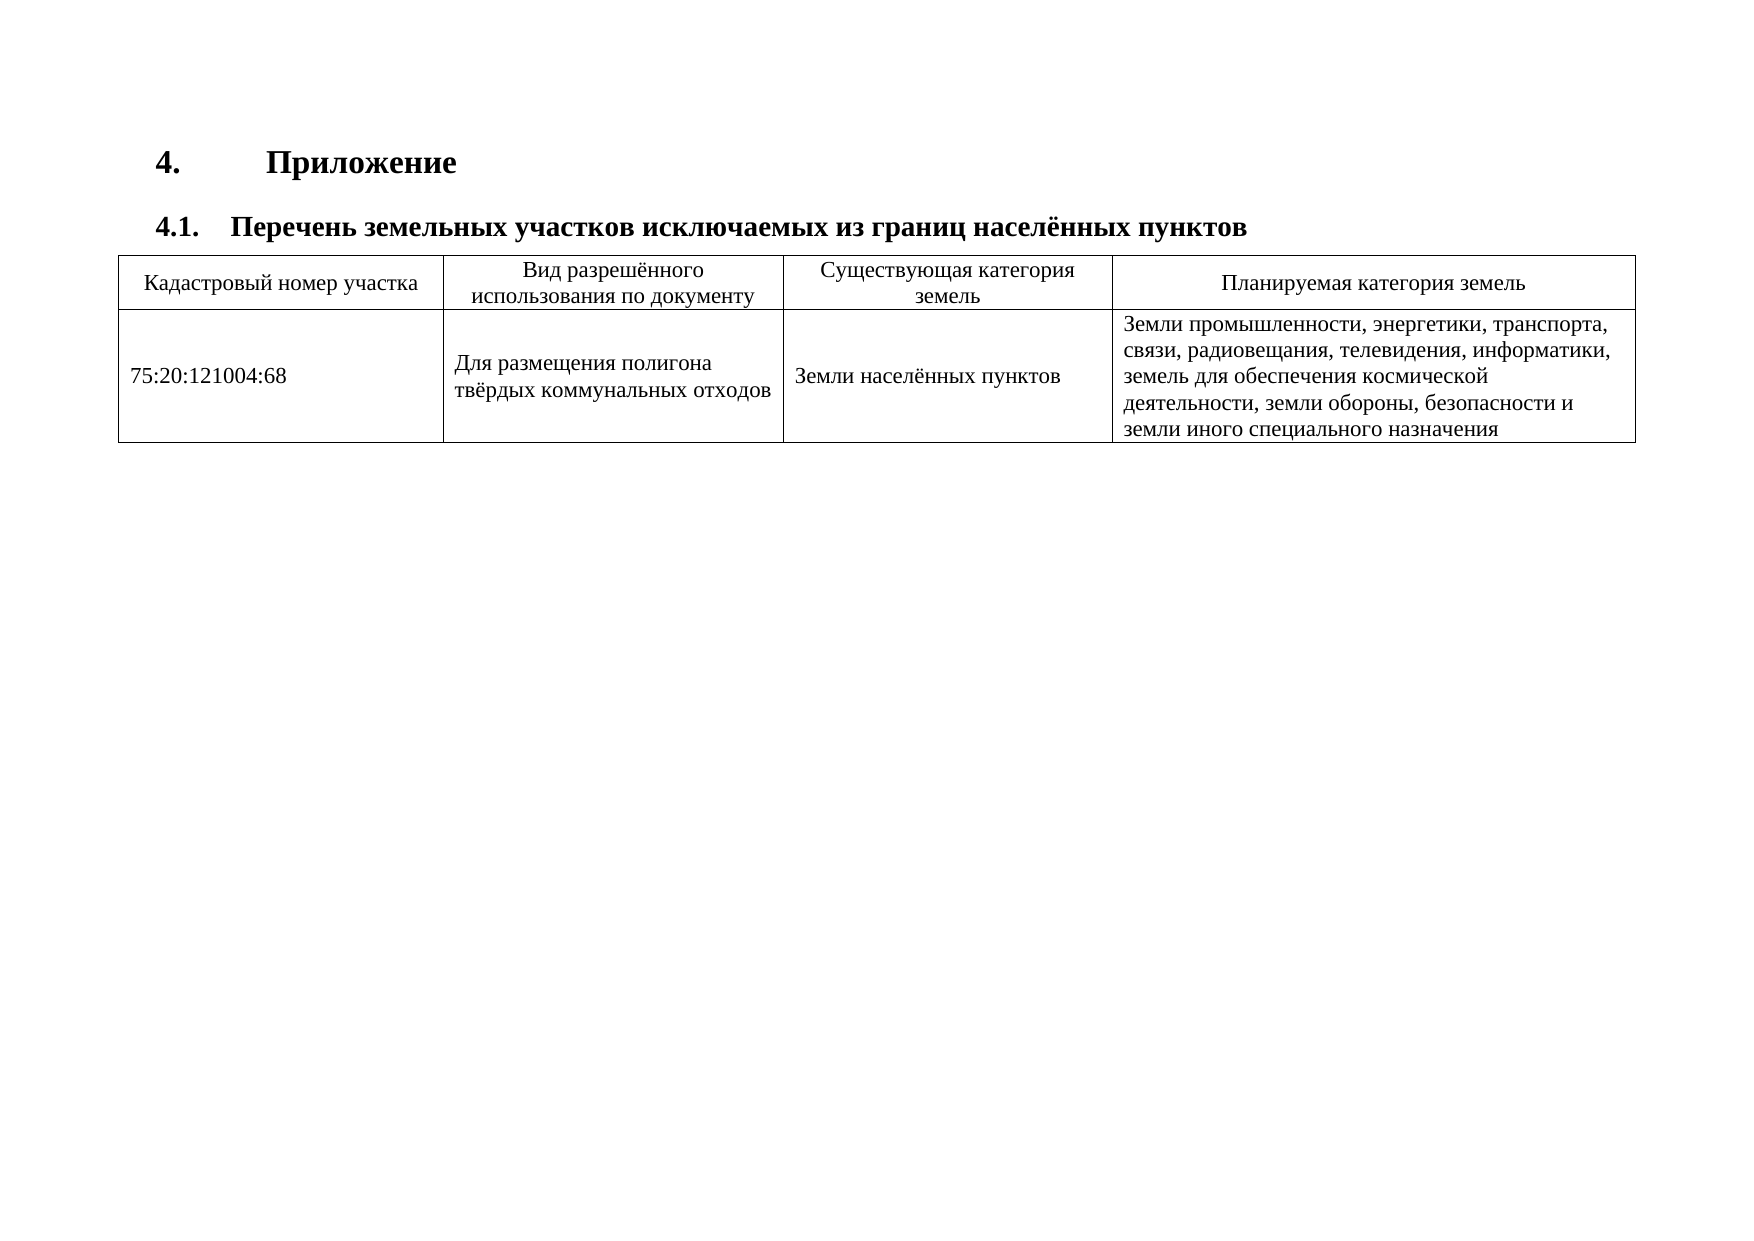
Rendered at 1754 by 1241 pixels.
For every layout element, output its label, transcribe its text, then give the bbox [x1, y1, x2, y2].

table_header Вид разрешённого использования по документу [444, 256, 783, 309]
table_header Планируемая категория земель [1113, 256, 1635, 309]
table_header Существующая категория земель [784, 256, 1112, 309]
table_cell Для размещения полигона твёрдых коммунальных отходов [444, 310, 783, 442]
table_cell Земли промышленности, энергетики, транспорта, связи, радиовещания, телевидения, информатики, земель для обеспечения космической деятельности, земли обороны, безопасности и земли иного специального назначения [1113, 310, 1635, 442]
table_cell 75:20:121004:68 [119, 310, 443, 442]
table_header Кадастровый номер участка [119, 256, 443, 309]
text Перечень земельных участков исключаемых из границ населённых пунктов [155, 209, 1636, 242]
subtitle Приложение [155, 142, 1636, 180]
table_cell Земли населённых пунктов [784, 310, 1112, 442]
